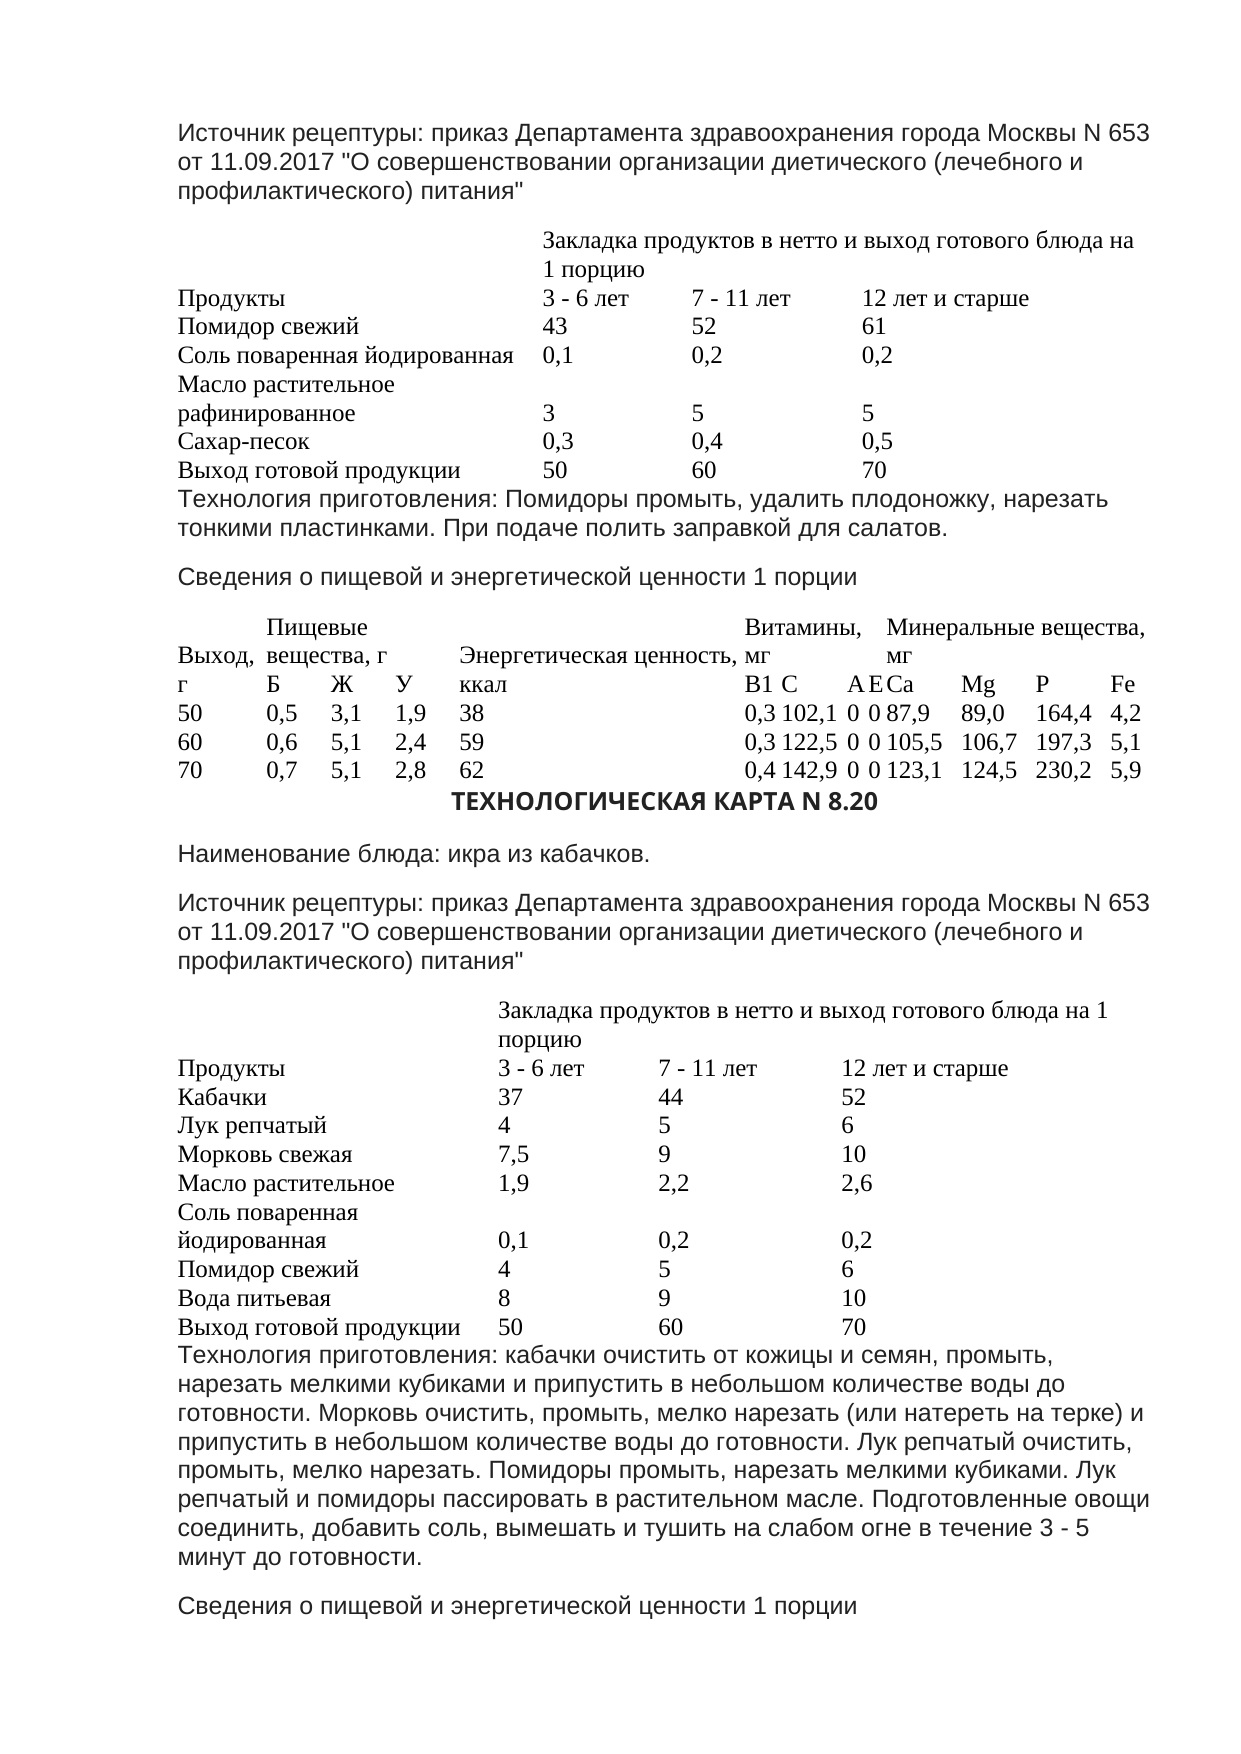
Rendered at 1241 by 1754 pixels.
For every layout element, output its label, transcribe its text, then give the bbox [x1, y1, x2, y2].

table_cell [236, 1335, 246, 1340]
text Сведения о пищевой и энергетической ценности 1 порции [177, 562, 1152, 591]
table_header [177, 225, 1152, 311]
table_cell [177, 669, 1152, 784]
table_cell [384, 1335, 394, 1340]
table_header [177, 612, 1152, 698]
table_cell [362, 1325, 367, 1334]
text Технология приготовления: кабачки очистить от кожицы и семян, промыть, нарезать мелкими кубиками и припустить в небольшом количестве воды до готовности. Морковь очистить, промыть, мелко нарезать (или натереть на терке) и припустить в небольшом количестве воды до готовности. Лук репчатый очистить, промыть, мелко нарезать. Помидоры промыть, нарезать мелкими кубиками. Лук репчатый и помидоры пассировать в растительном масле. Подготовленные овощи соединить, добавить соль, вымешать и тушить на слабом огне в течение 3 - 5 минут до готовности. [177, 1340, 1152, 1570]
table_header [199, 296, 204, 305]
text Источник рецептуры: приказ Департамента здравоохранения города Москвы N 653 от 11.09.2017 "О совершенствовании организации диетического (лечебного и профилактического) питания" [177, 118, 1152, 204]
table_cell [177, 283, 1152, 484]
text Сведения о пищевой и энергетической ценности 1 порции [177, 1591, 1152, 1620]
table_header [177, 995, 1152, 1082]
text ТЕХНОЛОГИЧЕСКАЯ КАРТА N 8.20 [177, 784, 1152, 818]
text Источник рецептуры: приказ Департамента здравоохранения города Москвы N 653 от 11.09.2017 "О совершенствовании организации диетического (лечебного и профилактического) питания" [177, 888, 1152, 974]
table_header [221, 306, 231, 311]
text Наименование блюда: икра из кабачков. [177, 839, 1152, 868]
text Технология приготовления: Помидоры промыть, удалить плодоножку, нарезать тонкими пластинками. При подаче полить заправкой для салатов. [177, 484, 1152, 541]
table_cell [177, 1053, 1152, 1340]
